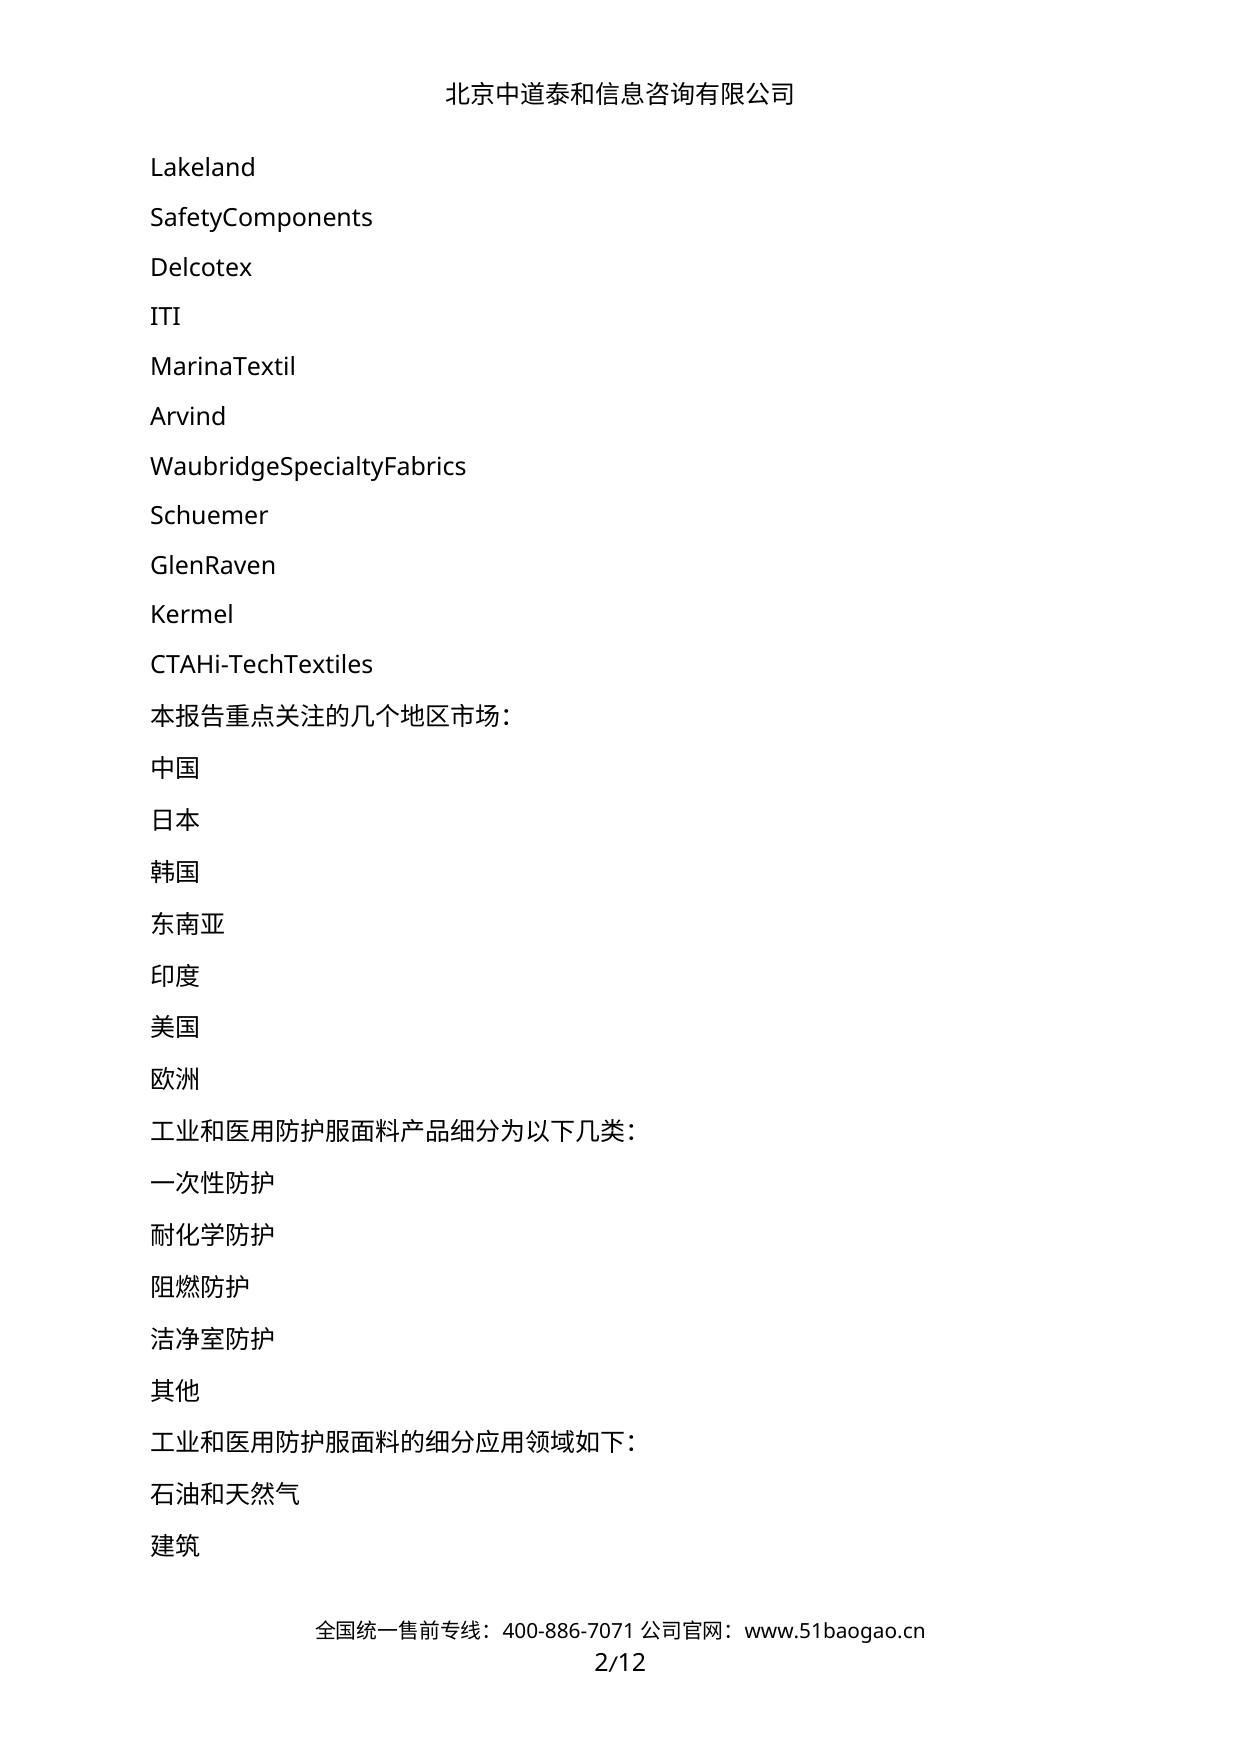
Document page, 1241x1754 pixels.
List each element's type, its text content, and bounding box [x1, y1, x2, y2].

text ITI [150, 299, 1090, 333]
text 工业和医用防护服面料产品细分为以下几类： [150, 1112, 1090, 1148]
text MarinaTextil [150, 349, 1090, 383]
text 耐化学防护 [150, 1215, 1090, 1252]
text GlenRaven [150, 547, 1090, 582]
text Lakeland [150, 150, 1090, 184]
text 日本 [150, 800, 1090, 837]
text 韩国 [150, 852, 1090, 888]
text 中国 [150, 748, 1090, 785]
text 一次性防护 [150, 1163, 1090, 1200]
text 阻燃防护 [150, 1267, 1090, 1303]
text 东南亚 [150, 904, 1090, 940]
text Schuemer [150, 498, 1090, 532]
text Delcotex [150, 249, 1090, 283]
text 洁净室防护 [150, 1319, 1090, 1355]
text 本报告重点关注的几个地区市场： [150, 697, 1090, 733]
text 石油和天然气 [150, 1475, 1090, 1511]
text 美国 [150, 1008, 1090, 1044]
text 印度 [150, 956, 1090, 992]
text Kermel [150, 597, 1090, 631]
text SafetyComponents [150, 200, 1090, 234]
text 工业和医用防护服面料的细分应用领域如下： [150, 1423, 1090, 1459]
text CTAHi-TechTextiles [150, 647, 1090, 681]
text 其他 [150, 1371, 1090, 1407]
text Arvind [150, 398, 1090, 432]
text WaubridgeSpecialtyFabrics [150, 448, 1090, 482]
text 欧洲 [150, 1060, 1090, 1096]
text 建筑 [150, 1527, 1090, 1563]
